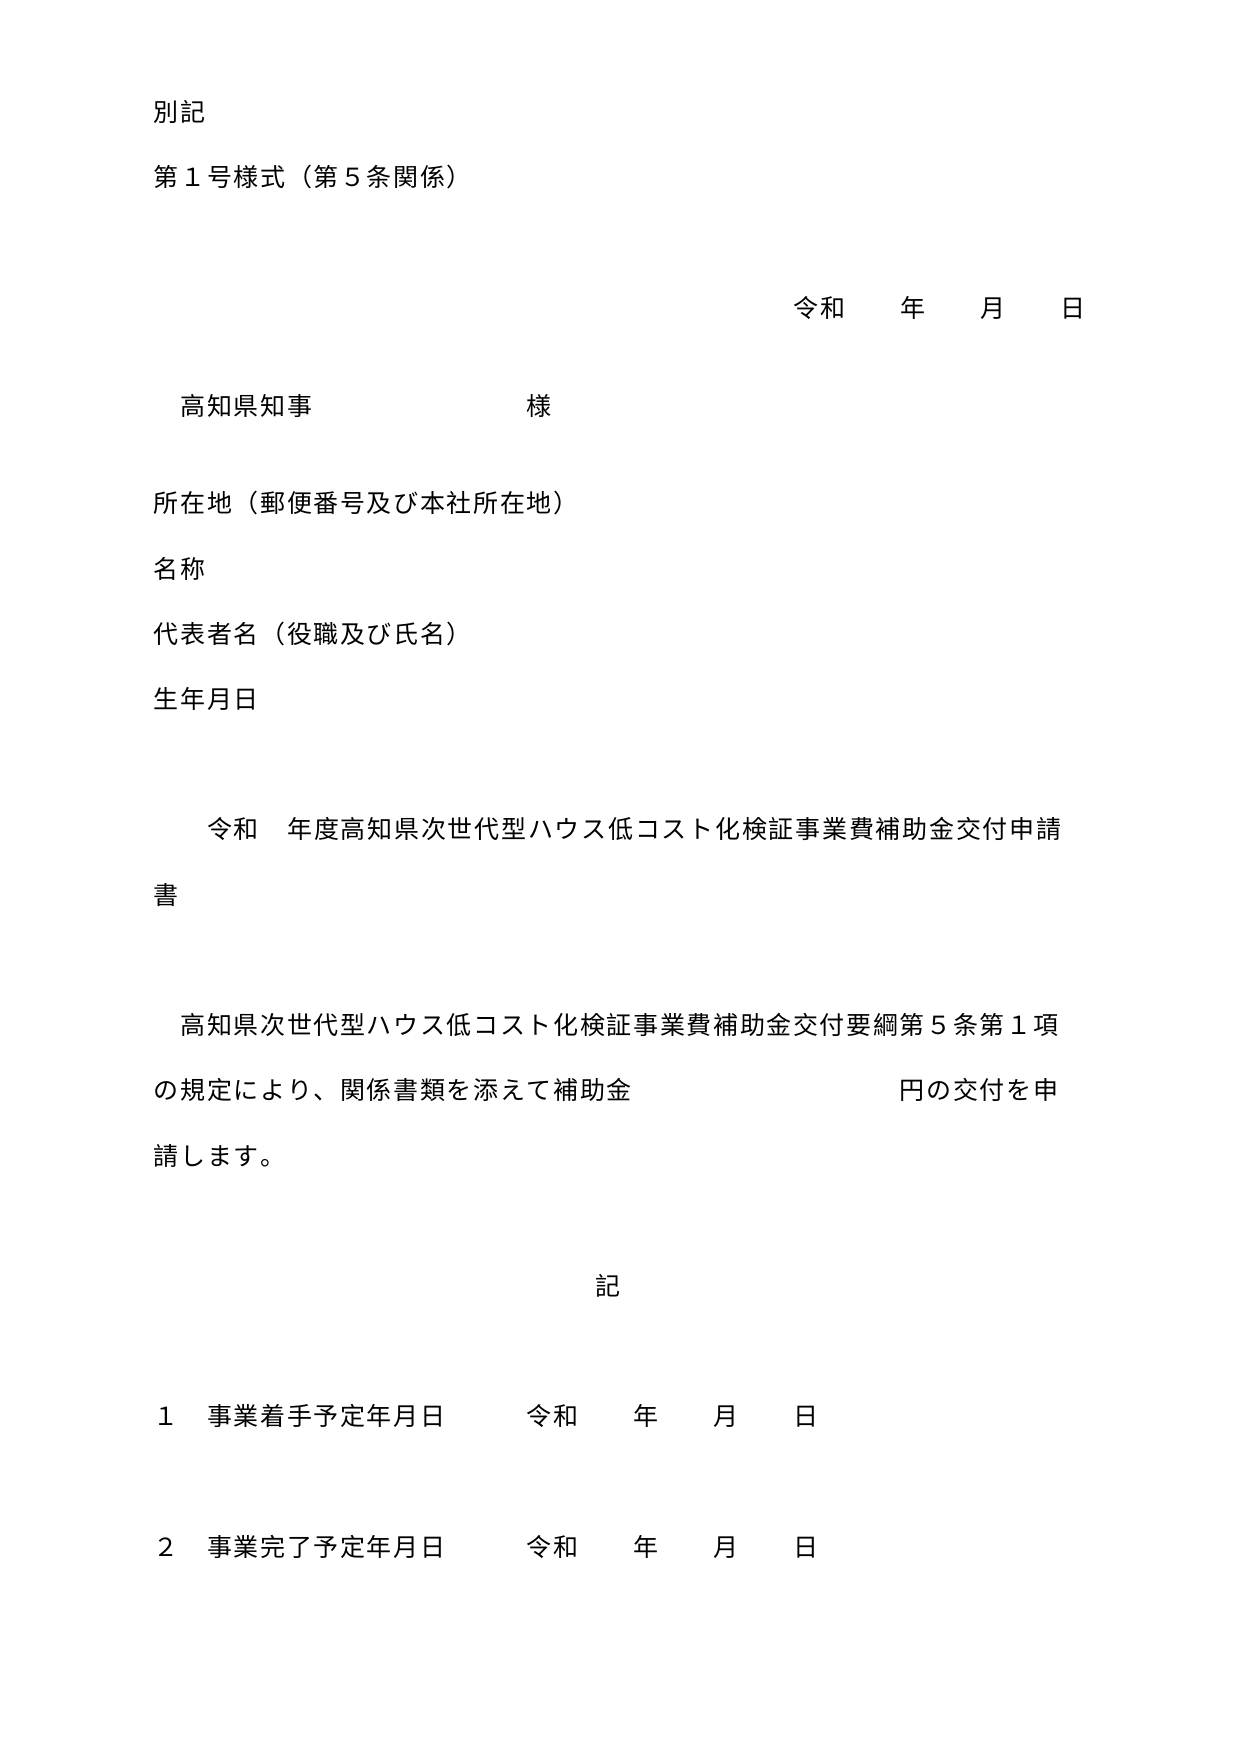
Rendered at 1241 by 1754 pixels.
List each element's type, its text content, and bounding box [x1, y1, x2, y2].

text 第１号様式（第５条関係） [153, 143, 1087, 208]
text 高知県次世代型ハウス低コスト化検証事業費補助金交付要綱第５条第１項の規定により、関係書類を添えて補助金 円の交付を申請します。 [153, 991, 1063, 1187]
text 令和 年度高知県次世代型ハウス低コスト化検証事業費補助金交付申請書 [153, 795, 1063, 926]
text １ 事業着手予定年月日 令和 年 月 日 [153, 1382, 1063, 1447]
text 代表者名（役職及び氏名） [153, 600, 1087, 665]
text 別記 [153, 78, 1087, 143]
text 所在地（郵便番号及び本社所在地） [153, 469, 1087, 534]
text 高知県知事 様 [153, 372, 1087, 437]
text ２ 事業完了予定年月日 令和 年 月 日 [153, 1513, 1063, 1578]
text 名称 [153, 534, 1087, 600]
text 令和 年 月 日 [153, 274, 1087, 339]
text 生年月日 [153, 665, 1087, 730]
text 記 [153, 1252, 1063, 1317]
